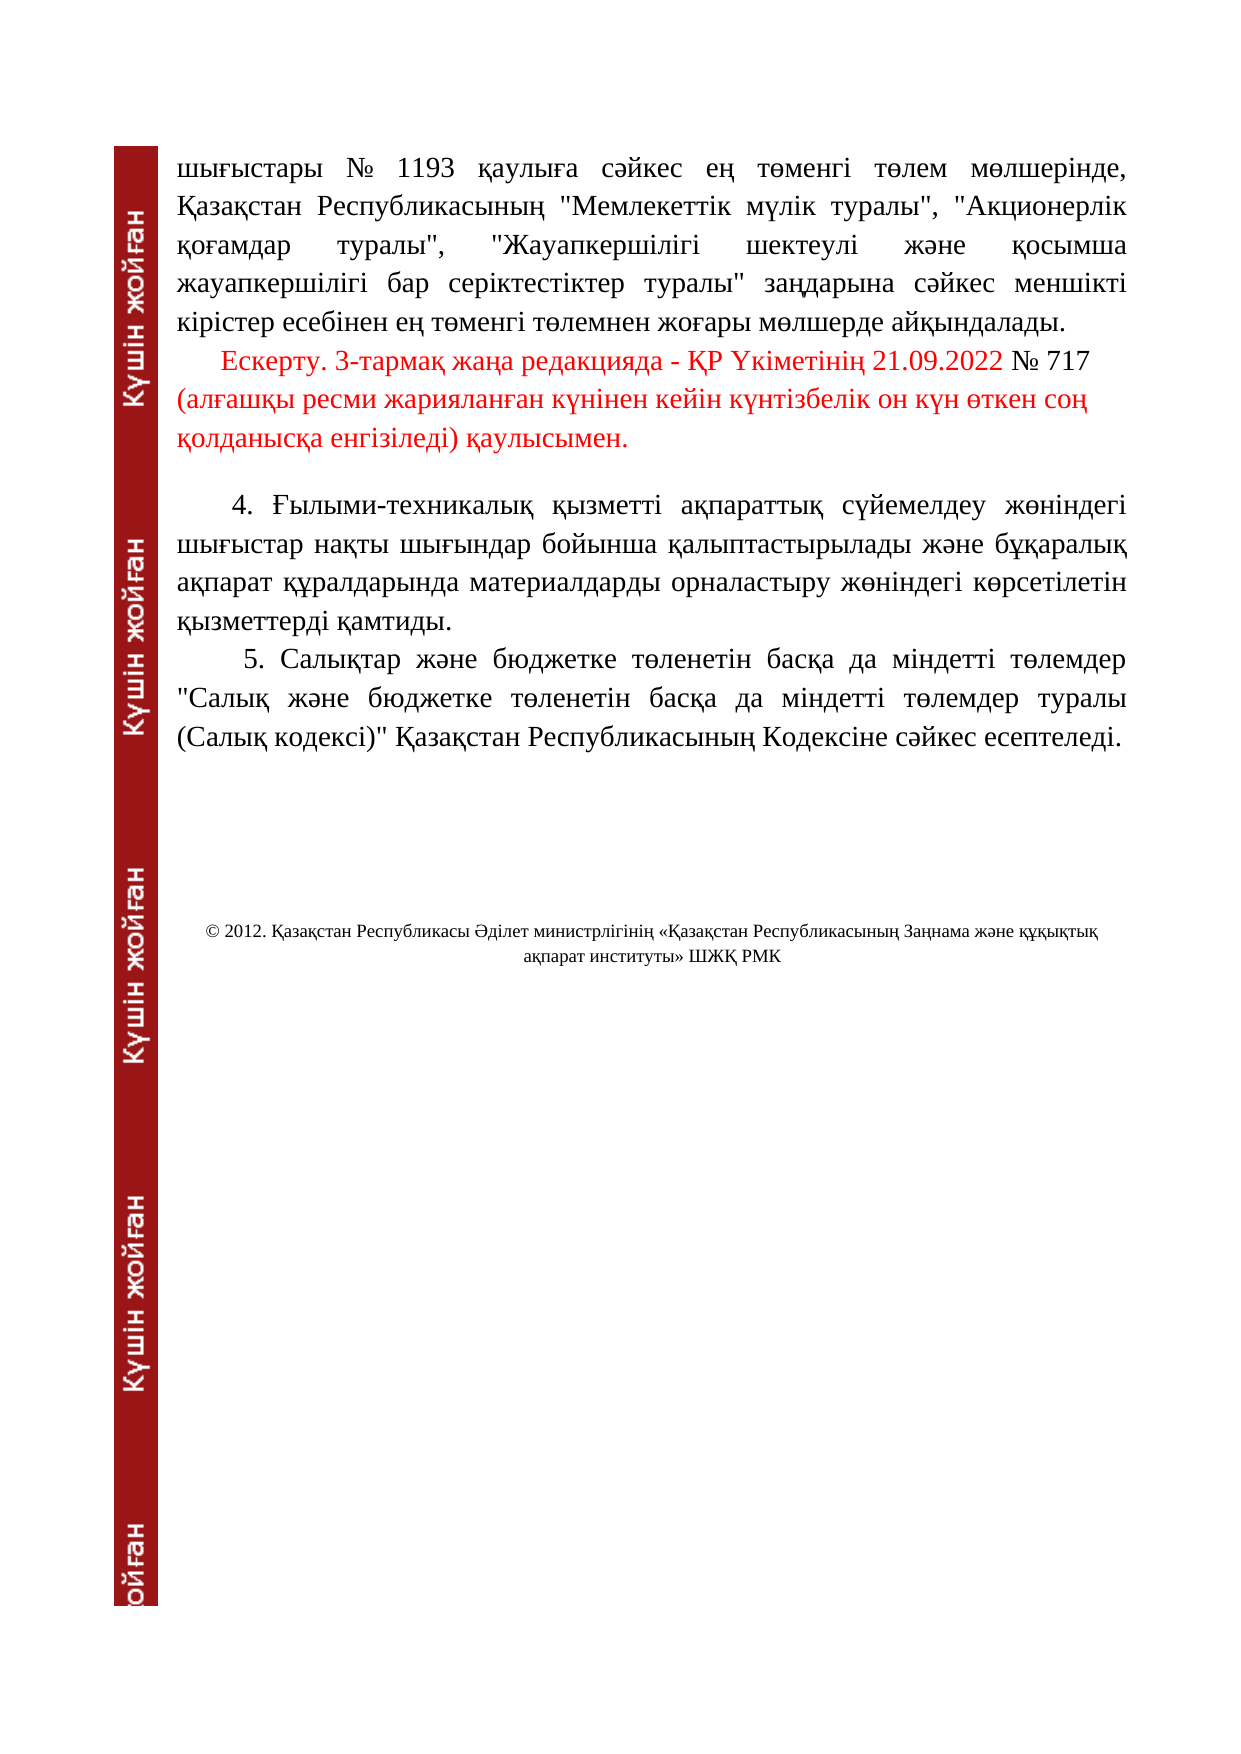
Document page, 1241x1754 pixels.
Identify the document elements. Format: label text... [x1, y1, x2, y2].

text 5. Салықтар және бюджетке төленетін басқа да міндетті төлемдер "Салық және бюджетке төленетін басқа да міндетті төлемдер туралы (Салық кодексі)" Қазақстан Республикасының Кодексіне сәйкес есептеледі. [112, 642, 1128, 752]
picture [114, 637, 158, 642]
picture [114, 146, 158, 150]
picture [114, 752, 158, 920]
text © 2012. Қазақстан Республикасы Әділет министрлігінің «Қазақстан Республикасының Заңнама және құқықтық ақпарат институты» ШЖҚ РМК [112, 920, 1128, 967]
picture [114, 967, 158, 1606]
text 4. Ғылыми-техникалық қызметті ақпараттық сүйемелдеу жөніндегі шығыстар нақты шығындар бойынша қалыптастырылады және бұқаралық ақпарат құралдарында материалдарды орналастыру жөніндегі көрсетілетін қызметтерді қамтиды. [112, 487, 1128, 637]
picture [114, 483, 158, 487]
text Ескерту. 3-тармақ жаңа редакцияда - ҚР Үкіметінің 21.09.2022 № 717 (алғашқы ресми жарияланған күнінен кейін күнтізбелік он күн өткен соң қолданысқа енгізіледі) қаулысымен. [112, 343, 1128, 483]
picture [114, 338, 158, 343]
